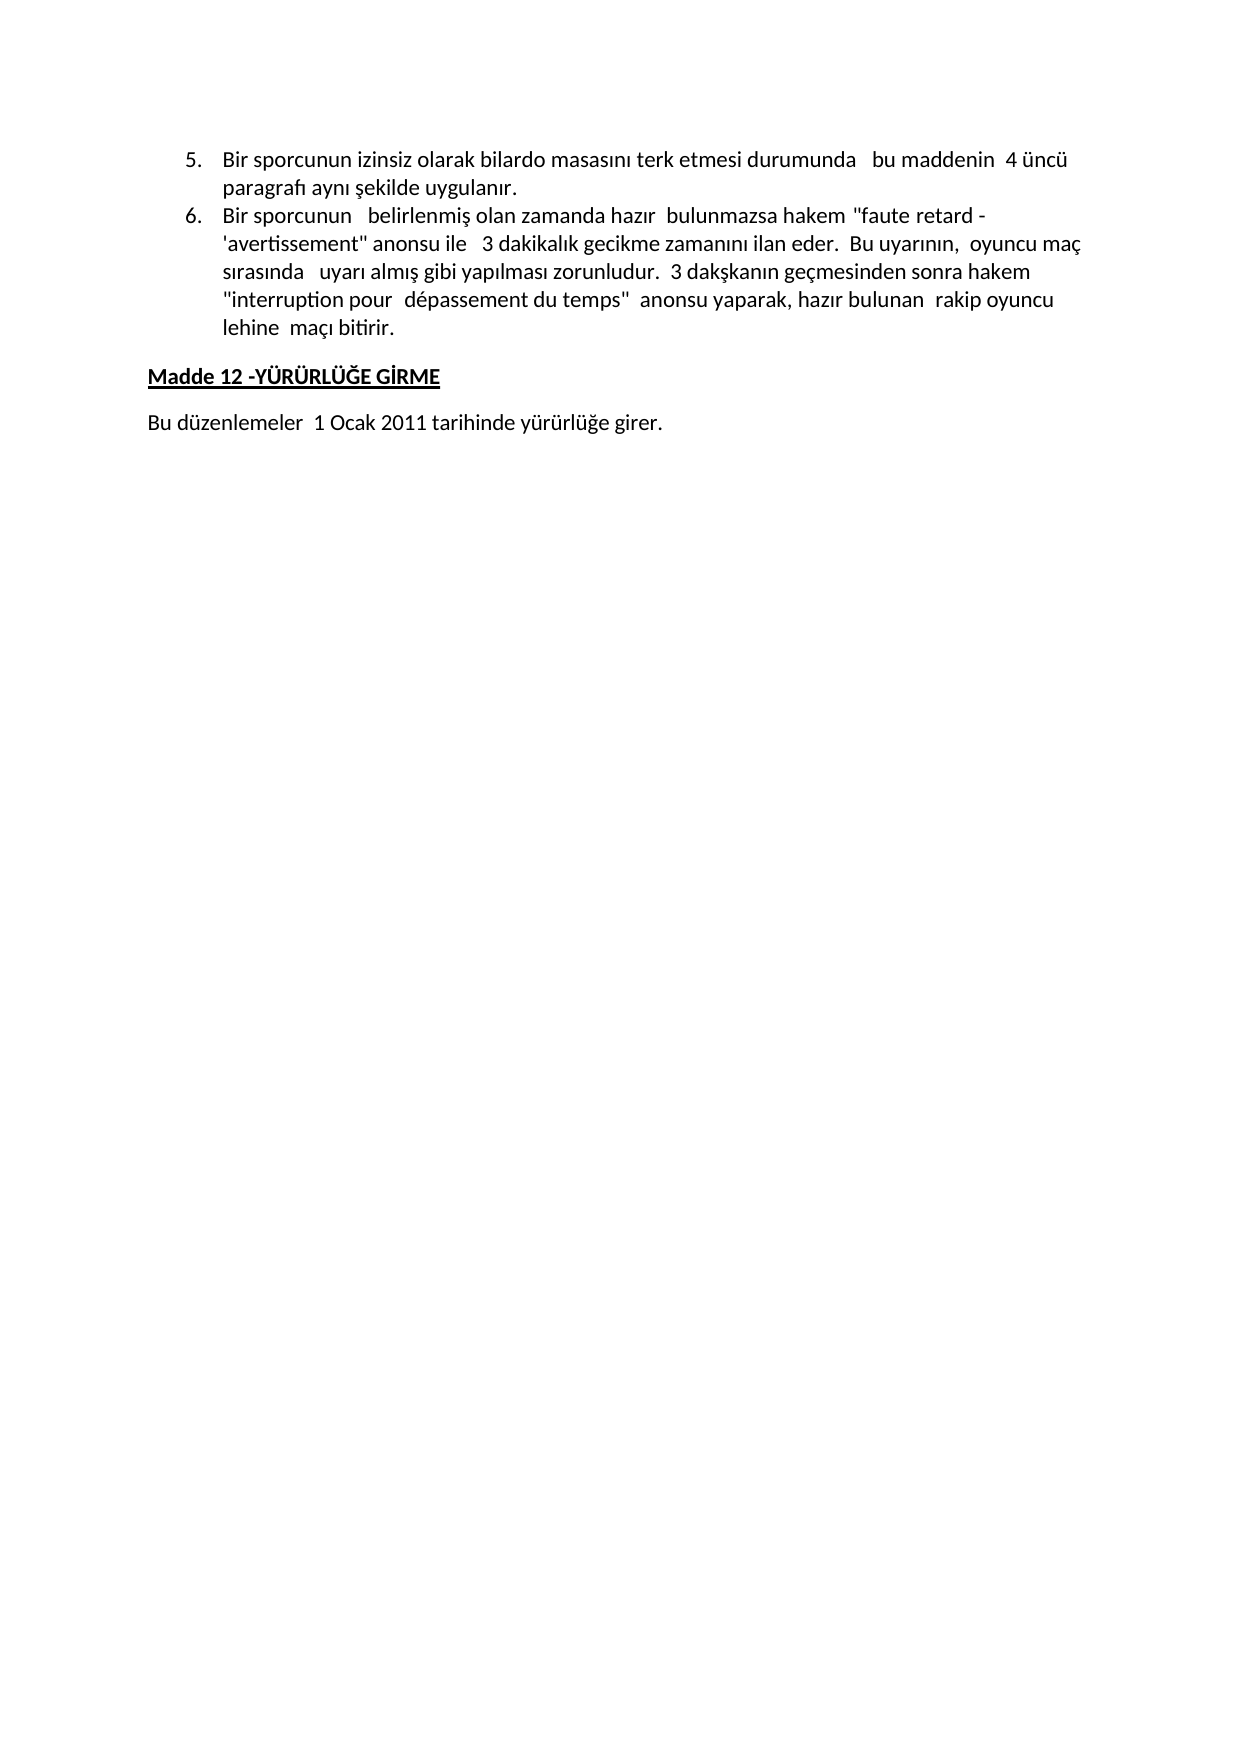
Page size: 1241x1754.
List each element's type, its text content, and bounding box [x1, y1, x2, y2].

subtitle Madde 12 -YÜRÜRLÜĞE GİRME [147, 362, 1103, 390]
text Bu düzenlemeler 1 Ocak 2011 tarihinde yürürlüğe girer. [147, 408, 1103, 436]
list Bir sporcunun izinsiz olarak bilardo masasını terk etmesi durumunda bu maddenin 4 üncü paragrafı aynı şekilde uygulanır. [185, 145, 1078, 201]
list Bir sporcunun belirlenmiş olan zamanda hazır bulunmazsa hakem "faute retard - 'avertissement" anonsu ile 3 dakikalık gecikme zamanını ilan eder. Bu uyarının, oyuncu maç sırasında uyarı almış gibi yapılması zorunludur. 3 dakşkanın geçmesinden sonra hakem "interruption pour dépassement du temps" anonsu yaparak, hazır bulunan rakip oyuncu lehine maçı bitirir. [185, 201, 1092, 341]
